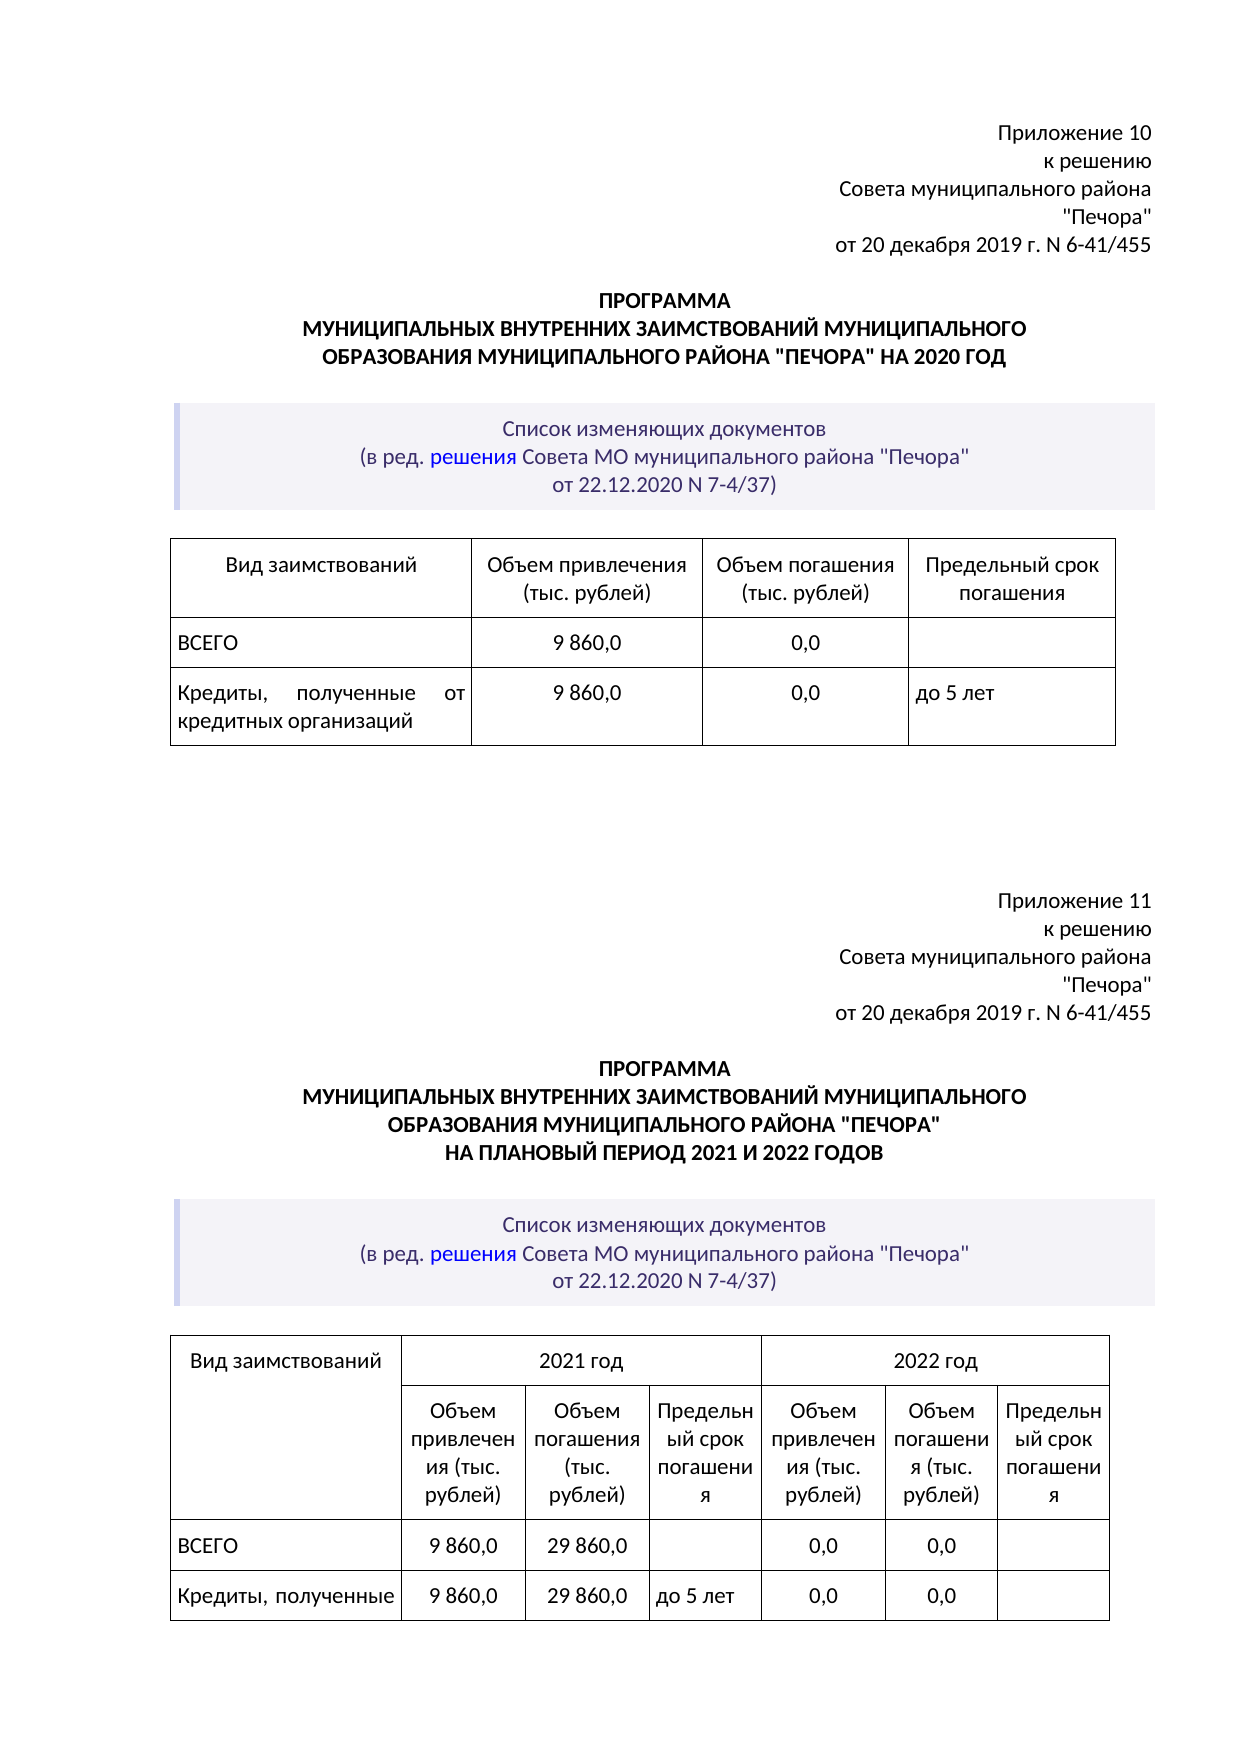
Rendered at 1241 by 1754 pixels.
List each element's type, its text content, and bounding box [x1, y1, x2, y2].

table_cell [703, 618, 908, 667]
text "Печора" [177, 970, 1152, 998]
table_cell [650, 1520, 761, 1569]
text к решению [177, 146, 1152, 174]
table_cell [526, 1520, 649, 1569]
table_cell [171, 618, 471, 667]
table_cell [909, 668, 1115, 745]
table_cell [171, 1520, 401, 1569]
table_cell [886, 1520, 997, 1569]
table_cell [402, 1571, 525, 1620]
text Совета муниципального района [177, 942, 1152, 970]
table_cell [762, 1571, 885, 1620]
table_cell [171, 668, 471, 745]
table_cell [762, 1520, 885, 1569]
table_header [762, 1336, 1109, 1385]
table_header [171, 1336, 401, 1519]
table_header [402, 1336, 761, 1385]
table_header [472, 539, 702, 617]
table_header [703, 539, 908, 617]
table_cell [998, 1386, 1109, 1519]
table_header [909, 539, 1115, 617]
title ОБРАЗОВАНИЯ МУНИЦИПАЛЬНОГО РАЙОНА "ПЕЧОРА" НА 2020 ГОД [177, 342, 1152, 370]
text к решению [177, 914, 1152, 942]
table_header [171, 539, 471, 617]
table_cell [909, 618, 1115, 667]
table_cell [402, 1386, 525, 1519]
title ПРОГРАММА [177, 286, 1152, 314]
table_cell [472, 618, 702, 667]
title МУНИЦИПАЛЬНЫХ ВНУТРЕННИХ ЗАИМСТВОВАНИЙ МУНИЦИПАЛЬНОГО [177, 1082, 1152, 1111]
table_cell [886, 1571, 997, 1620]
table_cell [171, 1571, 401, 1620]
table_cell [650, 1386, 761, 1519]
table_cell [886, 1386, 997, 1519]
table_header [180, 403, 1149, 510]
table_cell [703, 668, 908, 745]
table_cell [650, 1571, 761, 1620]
title НА ПЛАНОВЫЙ ПЕРИОД 2021 И 2022 ГОДОВ [177, 1138, 1152, 1167]
text Приложение 10 [177, 118, 1152, 146]
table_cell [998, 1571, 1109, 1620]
text "Печора" [177, 202, 1152, 230]
title МУНИЦИПАЛЬНЫХ ВНУТРЕННИХ ЗАИМСТВОВАНИЙ МУНИЦИПАЛЬНОГО [177, 314, 1152, 342]
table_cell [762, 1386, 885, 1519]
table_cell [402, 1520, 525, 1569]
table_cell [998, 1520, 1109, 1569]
title ПРОГРАММА [177, 1054, 1152, 1082]
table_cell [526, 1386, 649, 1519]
text от 20 декабря 2019 г. N 6-41/455 [177, 230, 1152, 258]
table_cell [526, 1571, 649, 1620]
text Совета муниципального района [177, 174, 1152, 202]
text от 20 декабря 2019 г. N 6-41/455 [177, 998, 1152, 1026]
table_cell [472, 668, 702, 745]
text Приложение 11 [177, 886, 1152, 914]
title ОБРАЗОВАНИЯ МУНИЦИПАЛЬНОГО РАЙОНА "ПЕЧОРА" [177, 1111, 1152, 1138]
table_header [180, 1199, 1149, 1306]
